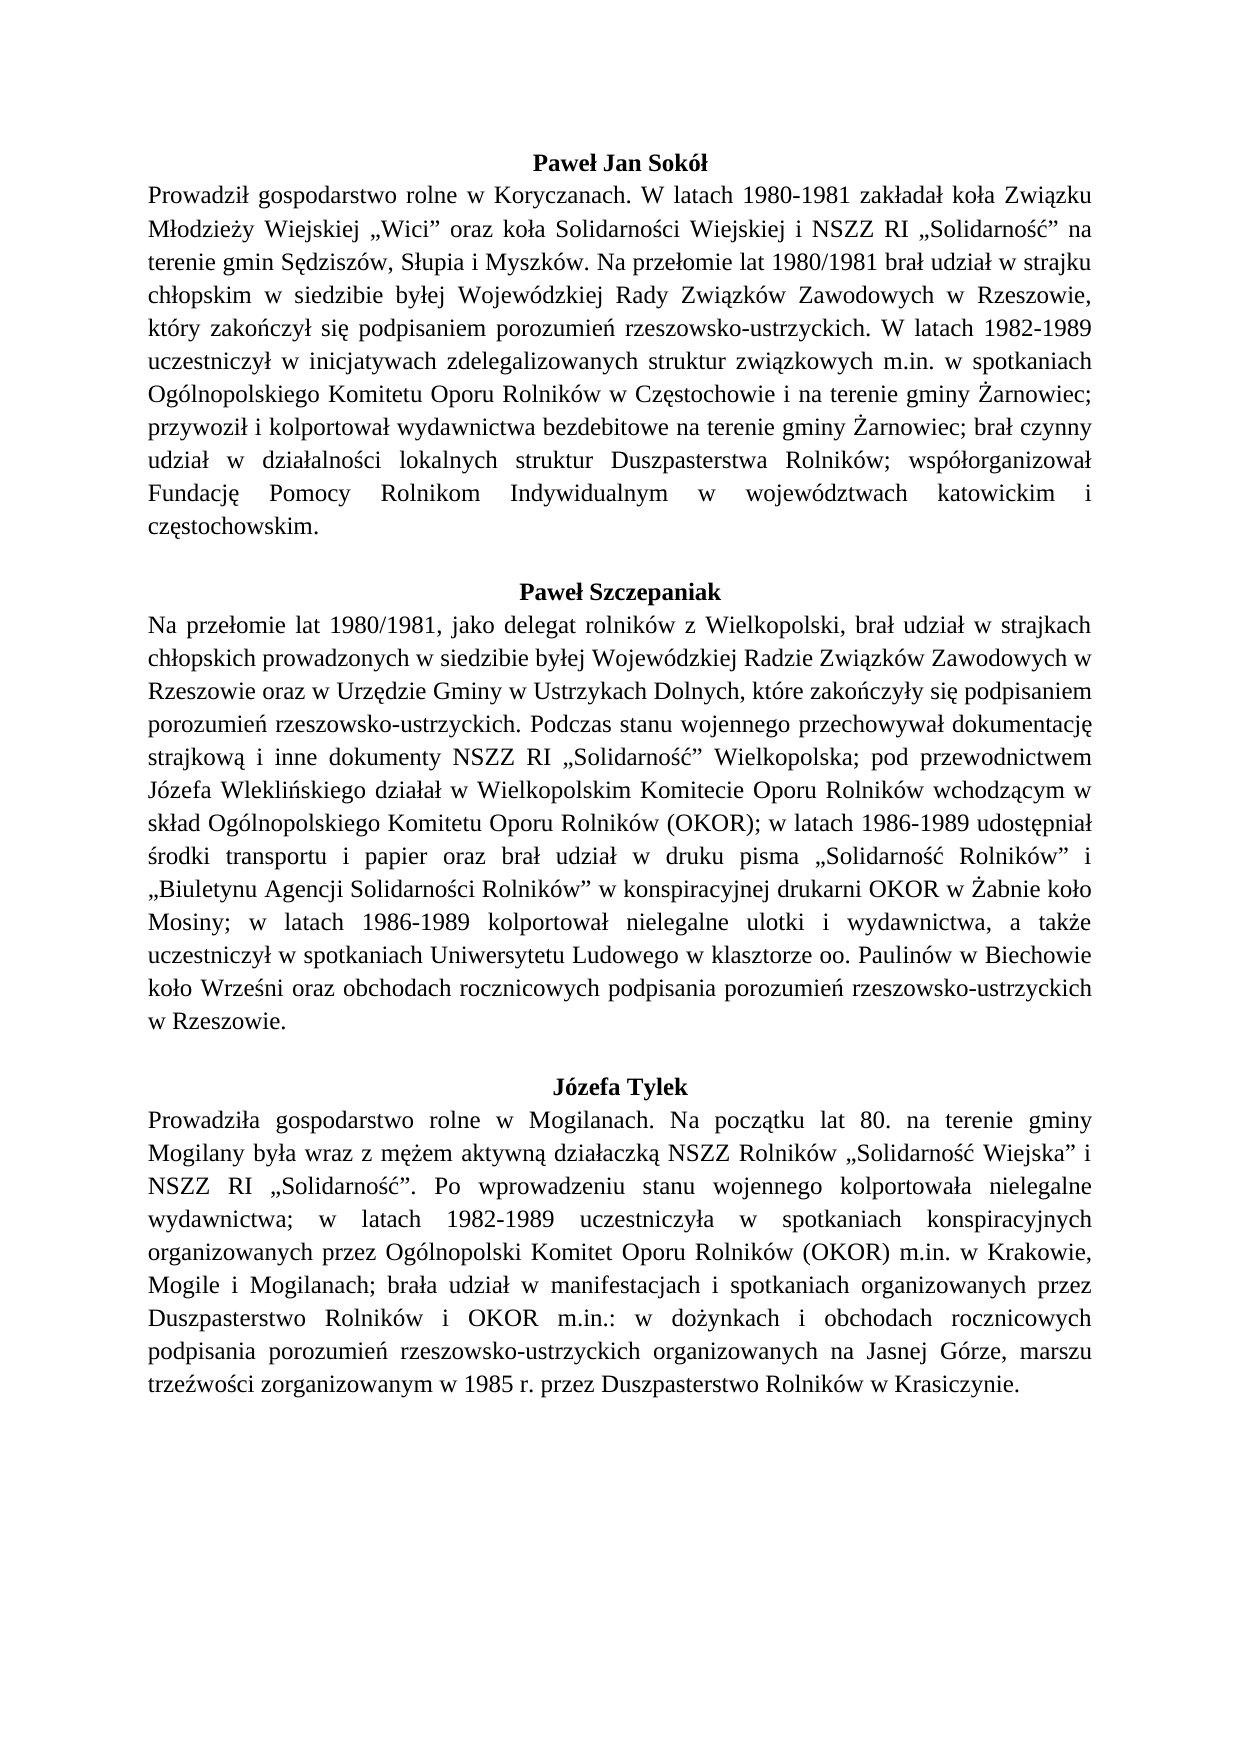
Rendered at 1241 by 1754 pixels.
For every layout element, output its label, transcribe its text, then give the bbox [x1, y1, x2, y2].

text Józefa Tylek [148, 1072, 1093, 1101]
text Prowadziła gospodarstwo rolne w Mogilanach. Na początku lat 80. na terenie gminy Mogilany była wraz z mężem aktywną działaczką NSZZ Rolników „Solidarność Wiejska” i NSZZ RI „Solidarność”. Po wprowadzeniu stanu wojennego kolportowała nielegalne wydawnictwa; w latach 1982-1989 uczestniczyła w spotkaniach konspiracyjnych organizowanych przez Ogólnopolski Komitet Oporu Rolników (OKOR) m.in. w Krakowie, Mogile i Mogilanach; brała udział w manifestacjach i spotkaniach organizowanych przez Duszpasterstwo Rolników i OKOR m.in.: w dożynkach i obchodach rocznicowych podpisania porozumień rzeszowsko-ustrzyckich organizowanych na Jasnej Górze, marszu trzeźwości zorganizowanym w 1985 r. przez Duszpasterstwo Rolników w Krasiczynie. [148, 1105, 1093, 1398]
text Paweł Szczepaniak [148, 577, 1093, 606]
text Na przełomie lat 1980/1981, jako delegat rolników z Wielkopolski, brał udział w strajkach chłopskich prowadzonych w siedzibie byłej Wojewódzkiej Radzie Związków Zawodowych w Rzeszowie oraz w Urzędzie Gminy w Ustrzykach Dolnych, które zakończyły się podpisaniem porozumień rzeszowsko-ustrzyckich. Podczas stanu wojennego przechowywał dokumentację strajkową i inne dokumenty NSZZ RI „Solidarność” Wielkopolska; pod przewodnictwem Józefa Wleklińskiego działał w Wielkopolskim Komitecie Oporu Rolników wchodzącym w skład Ogólnopolskiego Komitetu Oporu Rolników (OKOR); w latach 1986-1989 udostępniał środki transportu i papier oraz brał udział w druku pisma „Solidarność Rolników” i „Biuletynu Agencji Solidarności Rolników” w konspiracyjnej drukarni OKOR w Żabnie koło Mosiny; w latach 1986-1989 kolportował nielegalne ulotki i wydawnictwa, a także uczestniczył w spotkaniach Uniwersytetu Ludowego w klasztorze oo. Paulinów w Biechowie koło Wrześni oraz obchodach rocznicowych podpisania porozumień rzeszowsko-ustrzyckich w Rzeszowie. [148, 610, 1093, 1035]
text Prowadził gospodarstwo rolne w Koryczanach. W latach 1980-1981 zakładał koła Związku Młodzieży Wiejskiej „Wici” oraz koła Solidarności Wiejskiej i NSZZ RI „Solidarność” na terenie gmin Sędziszów, Słupia i Myszków. Na przełomie lat 1980/1981 brał udział w strajku chłopskim w siedzibie byłej Wojewódzkiej Rady Związków Zawodowych w Rzeszowie, który zakończył się podpisaniem porozumień rzeszowsko-ustrzyckich. W latach 1982-1989 uczestniczył w inicjatywach zdelegalizowanych struktur związkowych m.in. w spotkaniach Ogólnopolskiego Komitetu Oporu Rolników w Częstochowie i na terenie gminy Żarnowiec; przywoził i kolportował wydawnictwa bezdebitowe na terenie gminy Żarnowiec; brał czynny udział w działalności lokalnych struktur Duszpasterstwa Rolników; współorganizował Fundację Pomocy Rolnikom Indywidualnym w województwach katowickim i częstochowskim. [148, 181, 1093, 539]
text Paweł Jan Sokół [148, 148, 1093, 176]
